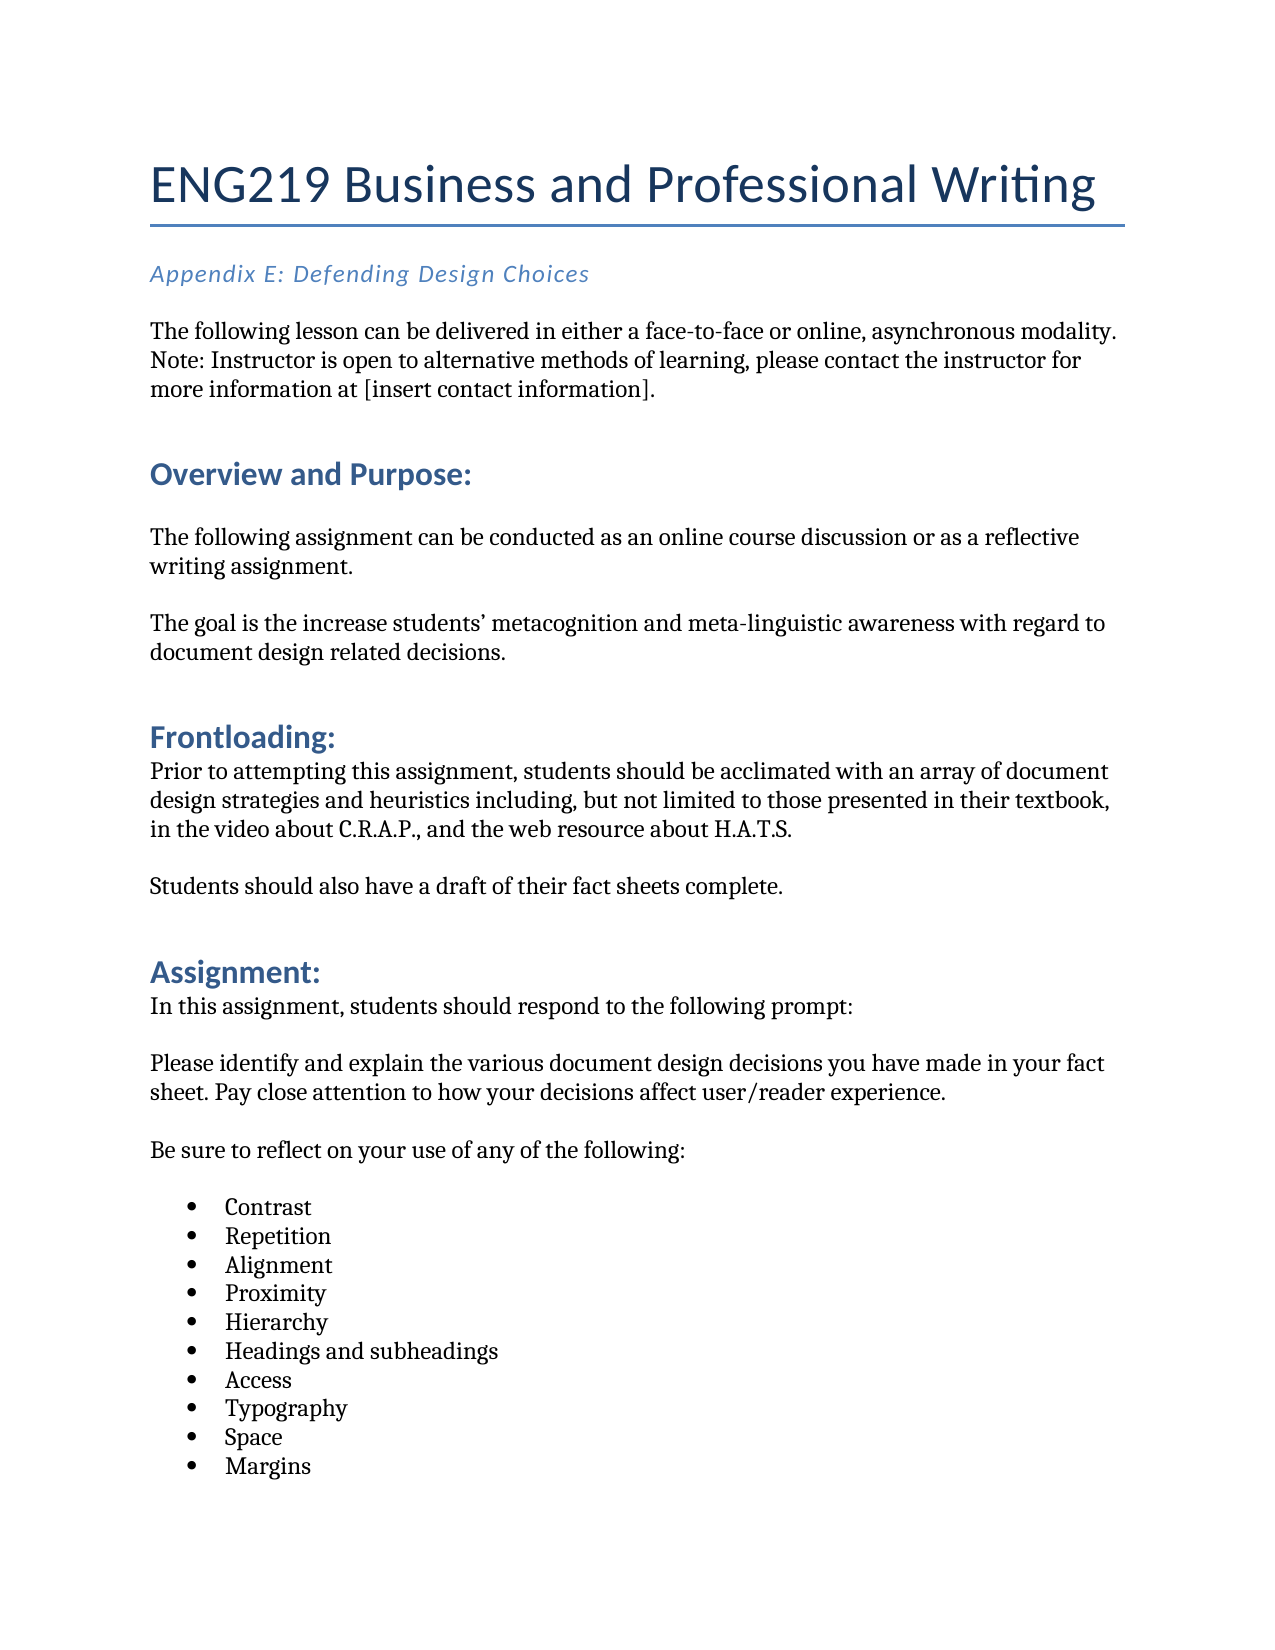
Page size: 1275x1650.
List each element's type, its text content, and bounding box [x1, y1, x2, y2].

list Alignment [187, 1251, 1125, 1279]
text The goal is the increase students’ metacognition and meta-linguistic awareness with regard to document design related decisions. [150, 609, 1125, 667]
list Contrast [187, 1193, 1125, 1222]
text Be sure to reflect on your use of any of the following: [150, 1136, 1125, 1164]
list Hierarchy [187, 1308, 1125, 1337]
text The following assignment can be conducted as an online course discussion or as a reflective writing assignment. [150, 523, 1125, 580]
list Proximity [187, 1279, 1125, 1308]
text In this assignment, students should respond to the following prompt: [150, 992, 1125, 1021]
list Margins [187, 1452, 1125, 1481]
text Prior to attempting this assignment, students should be acclimated with an array of document design strategies and heuristics including, but not limited to those presented in their textbook, in the video about C.R.A.P., and the web resource about H.A.T.S. [150, 757, 1125, 843]
subtitle Appendix E: Defending Design Choices [150, 258, 1125, 288]
list Space [187, 1423, 1125, 1452]
text The following lesson can be delivered in either a face-to-face or online, asynchronous modality. Note: Instructor is open to alternative methods of learning, please contact the instructor for more information at [insert contact information]. [150, 317, 1125, 403]
subtitle Frontloading: [150, 717, 1125, 757]
text Please identify and explain the various document design decisions you have made in your fact sheet. Pay close attention to how your decisions affect user/reader experience. [150, 1049, 1125, 1107]
list Access [187, 1366, 1125, 1394]
list Headings and subheadings [187, 1337, 1125, 1366]
list Repetition [187, 1222, 1125, 1251]
text Students should also have a draft of their fact sheets complete. [150, 872, 1125, 901]
subtitle Overview and Purpose: [150, 453, 1125, 494]
list Typography [187, 1394, 1125, 1423]
subtitle Assignment: [150, 951, 1125, 992]
title ENG219 Business and Professional Writing [150, 150, 1125, 224]
